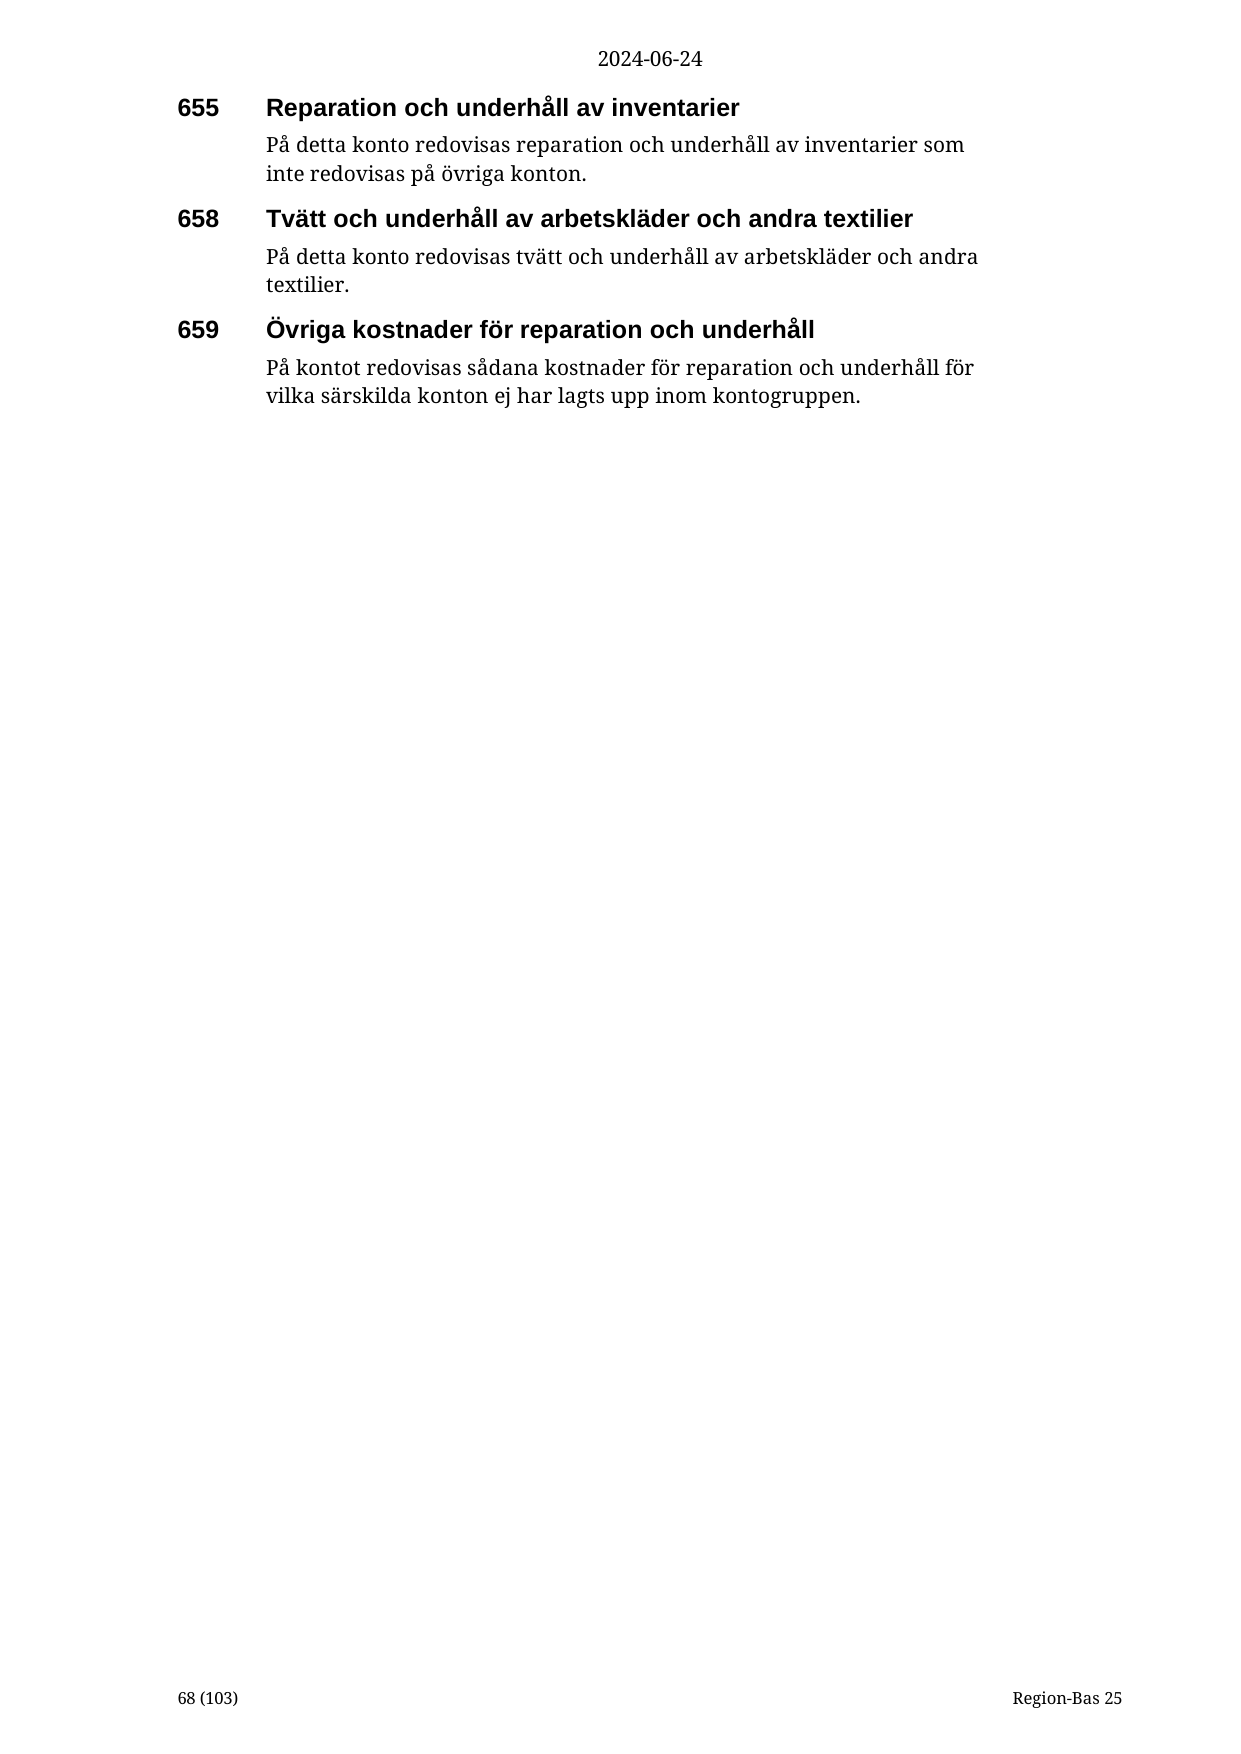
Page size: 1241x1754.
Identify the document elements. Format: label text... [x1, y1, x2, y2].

text På kontot redovisas sådana kostnader för reparation och underhåll för vilka särskilda konton ej har lagts upp inom kontogruppen. [266, 353, 1004, 410]
text 659 Övriga kostnader för reparation och underhåll [177, 311, 1004, 344]
text På detta konto redovisas reparation och underhåll av inventarier som inte redovisas på övriga konton. [266, 130, 1004, 187]
text På detta konto redovisas tvätt och underhåll av arbetskläder och andra textilier. [266, 242, 1004, 299]
text 658 Tvätt och underhåll av arbetskläder och andra textilier [177, 200, 1004, 233]
text 655 Reparation och underhåll av inventarier [177, 89, 1004, 122]
